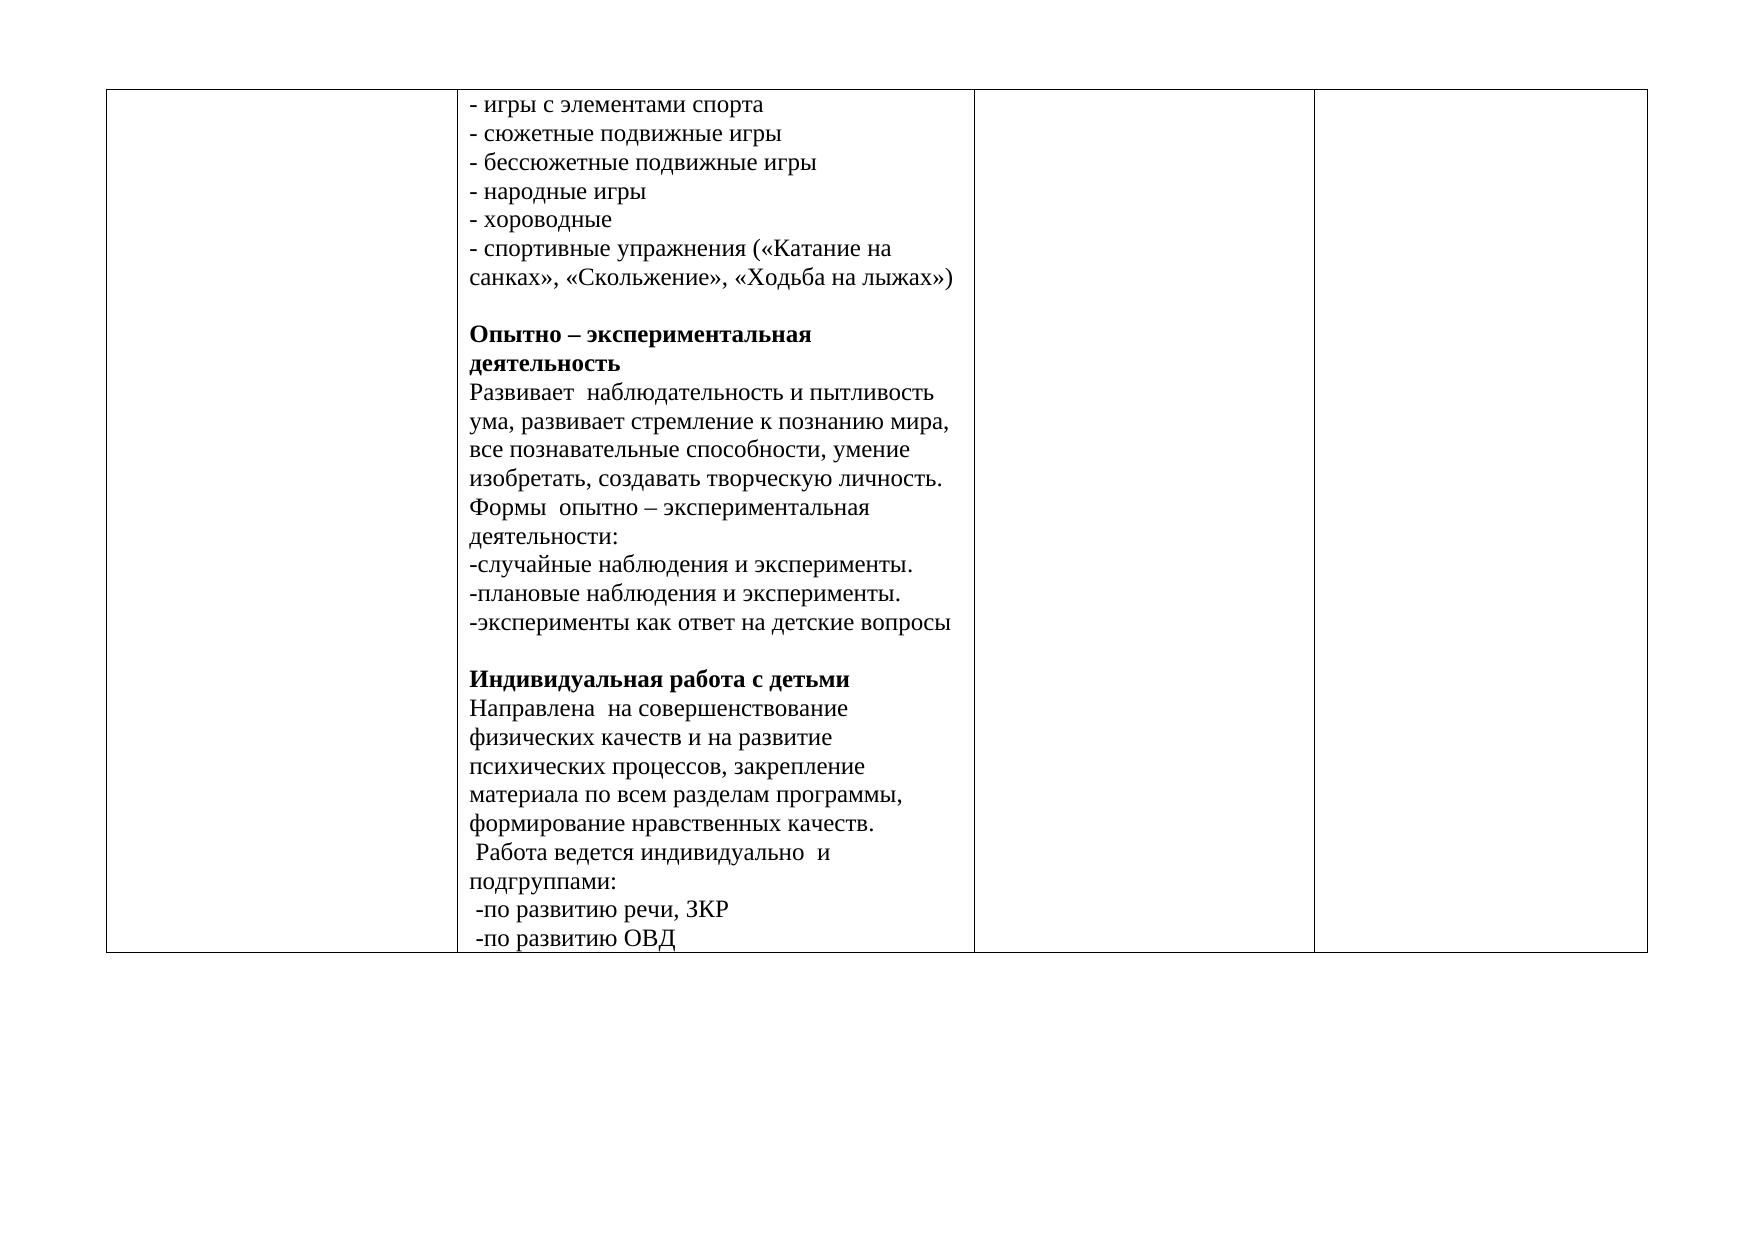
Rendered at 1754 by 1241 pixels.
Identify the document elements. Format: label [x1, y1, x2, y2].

table_cell [458, 90, 974, 952]
table_cell [107, 90, 457, 952]
